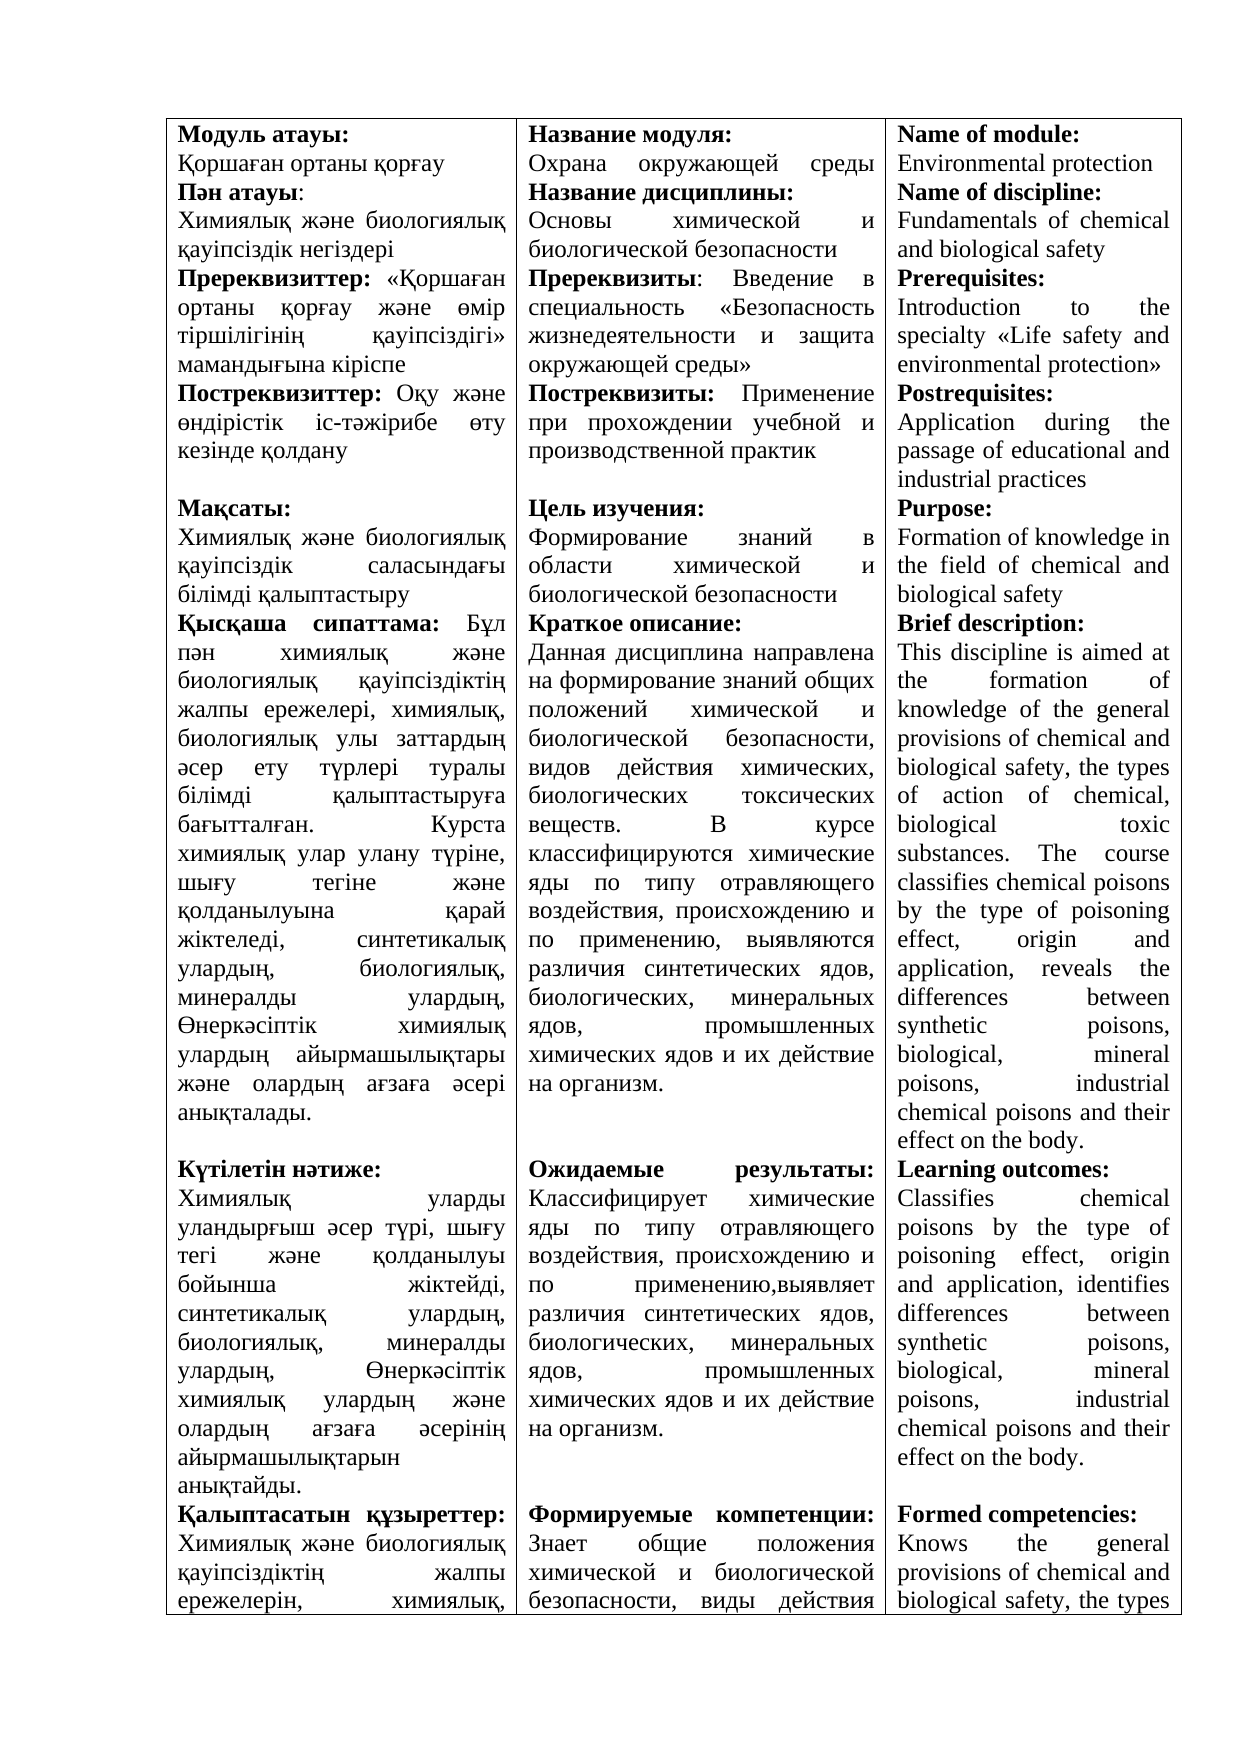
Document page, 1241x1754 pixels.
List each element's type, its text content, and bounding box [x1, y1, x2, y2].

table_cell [886, 119, 1181, 1614]
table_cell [517, 119, 885, 1614]
